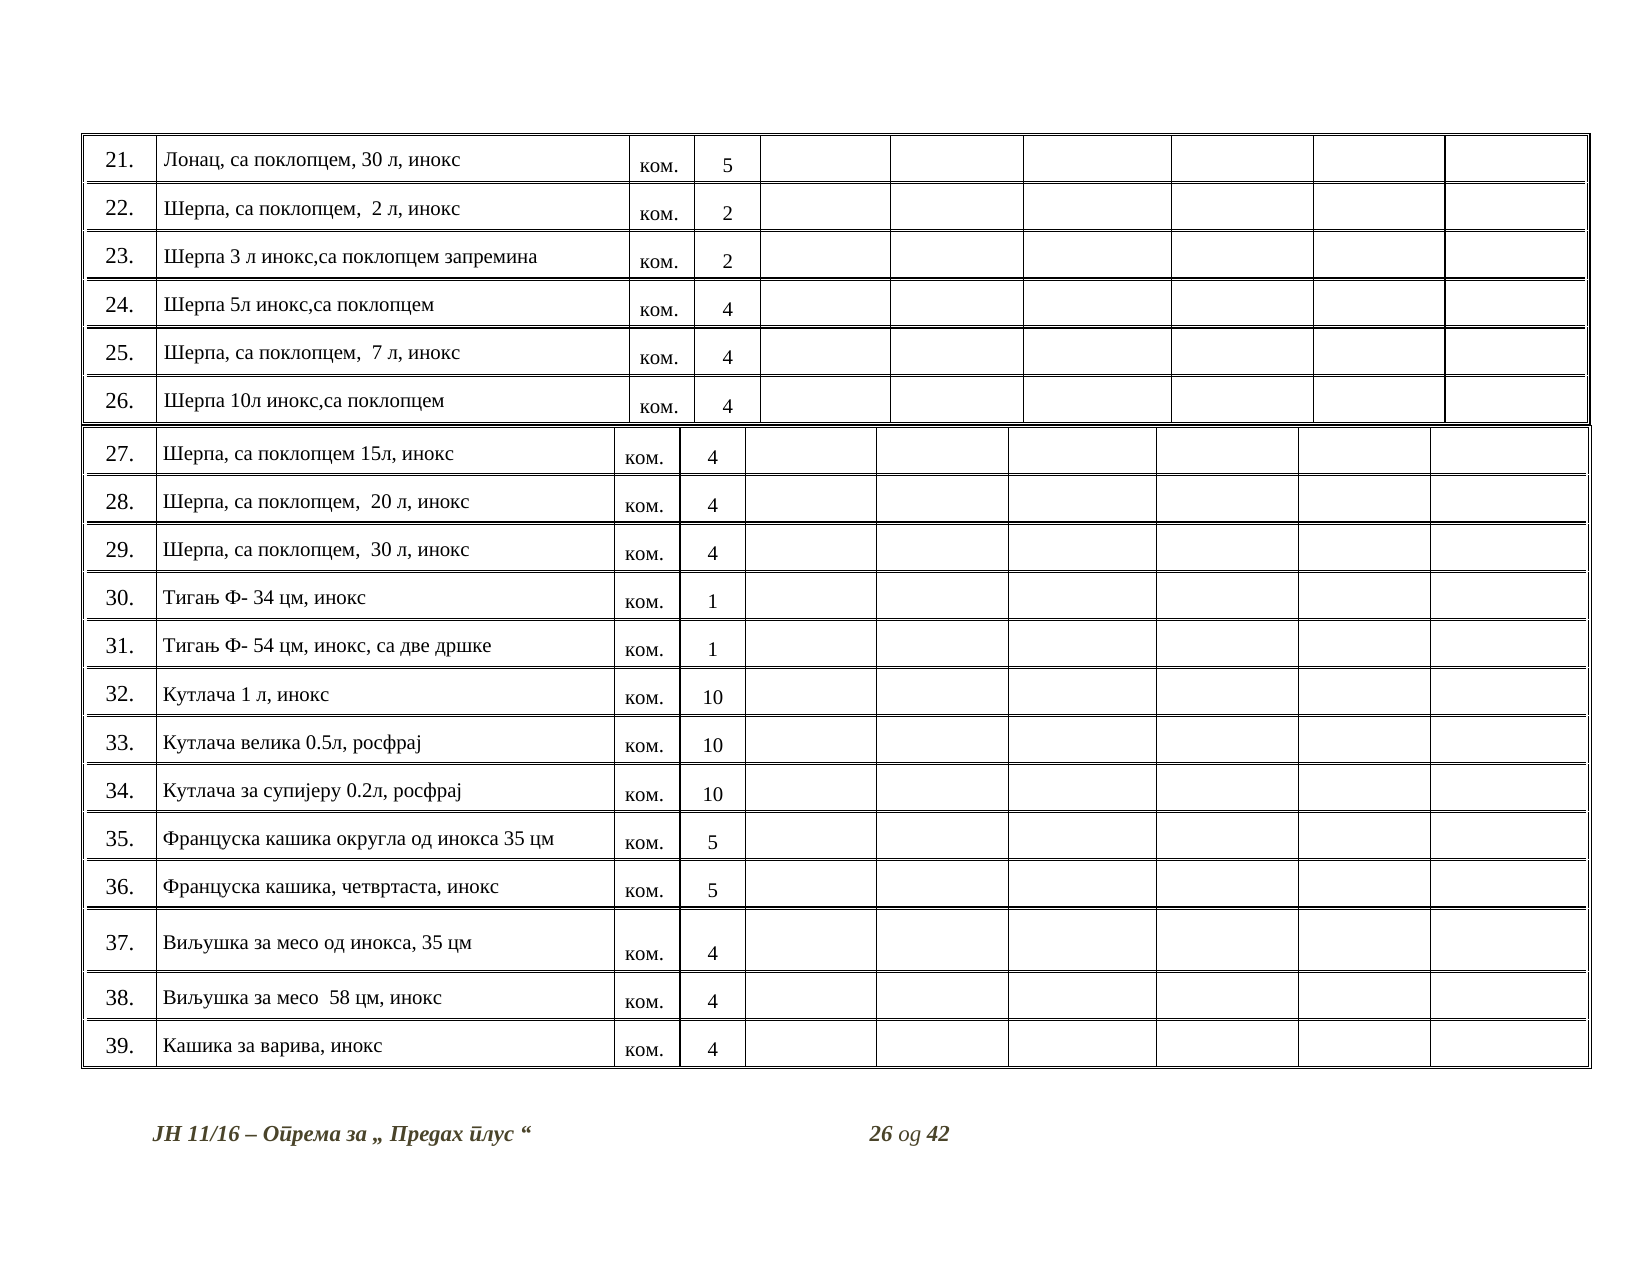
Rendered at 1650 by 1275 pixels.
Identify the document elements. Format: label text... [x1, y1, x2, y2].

table_cell [877, 973, 1008, 1018]
table_cell [1157, 573, 1298, 618]
table_cell [1431, 858, 1590, 906]
table_cell 32. [84, 666, 156, 714]
table_cell [1009, 717, 1156, 762]
table_cell ком. [615, 573, 679, 618]
table_cell ком. [615, 765, 679, 810]
table_cell 30. [84, 570, 156, 618]
table_cell [1446, 229, 1589, 277]
table_cell [1172, 281, 1313, 325]
table_cell [1446, 136, 1587, 181]
table_cell [1172, 184, 1313, 229]
table_cell 33. [83, 714, 156, 762]
table_cell 4 [681, 910, 745, 969]
table_cell [1024, 184, 1171, 229]
table_cell [1009, 973, 1156, 1018]
table_cell [1009, 621, 1156, 666]
table_cell [1172, 377, 1313, 422]
table_header [1009, 428, 1156, 473]
table_cell [1299, 573, 1430, 618]
table_cell 38. [84, 970, 156, 1018]
table_cell 4 [681, 476, 745, 521]
table_cell 4 [681, 525, 745, 569]
table_cell ком. [630, 136, 694, 181]
table_cell [746, 621, 876, 666]
table_cell [761, 232, 890, 277]
table_cell [877, 861, 1008, 906]
table_cell 4 [695, 281, 760, 325]
table_cell [761, 281, 890, 325]
table_cell Шерпа, са поклопцем, 2 л, инокс [157, 184, 629, 229]
table_cell 2 [695, 232, 760, 277]
table_cell [1009, 476, 1156, 521]
table_cell [1299, 1021, 1430, 1066]
table_cell [891, 184, 1023, 229]
table_cell [746, 861, 876, 906]
table_cell 4 [695, 329, 760, 374]
table_cell [877, 476, 1008, 521]
table_cell [1314, 329, 1444, 374]
table_cell [746, 765, 876, 810]
table_cell Шерпа 10л инокс,са поклопцем [157, 377, 629, 422]
table_cell 4 [681, 1021, 745, 1066]
table_cell [1024, 377, 1171, 422]
table_cell ком. [615, 861, 679, 906]
table_cell [746, 813, 876, 858]
table_cell [1024, 136, 1171, 181]
table_cell [1314, 281, 1444, 325]
table_cell [1314, 232, 1444, 277]
table_cell [891, 377, 1023, 422]
table_cell Тигањ Ф- 54 цм, инокс, са две дршке [157, 621, 614, 666]
table_cell [1299, 861, 1430, 906]
table_cell ком. [615, 1021, 679, 1066]
table_cell 2 [695, 184, 760, 229]
table_cell ком. [615, 621, 679, 666]
table_cell [1299, 476, 1430, 521]
table_cell [1009, 525, 1156, 569]
table_header [746, 428, 876, 473]
table_cell [746, 669, 876, 714]
table_cell [1157, 1021, 1298, 1066]
table_cell 5 [681, 861, 745, 906]
table_cell [746, 476, 876, 521]
table_cell [877, 669, 1008, 714]
table_header [877, 428, 1008, 473]
table_header [1157, 428, 1298, 473]
table_cell Кашика за варива, инокс [157, 1021, 614, 1066]
table_cell [877, 573, 1008, 618]
table_cell [891, 232, 1023, 277]
table_cell 4 [681, 973, 745, 1018]
table_cell Тигањ Ф- 34 цм, инокс [157, 573, 614, 618]
table_cell ком. [615, 669, 679, 714]
table_cell [1157, 910, 1298, 969]
table_cell [1009, 669, 1156, 714]
table_cell [1024, 232, 1171, 277]
table_cell 24. [84, 277, 156, 325]
table_cell 10 [681, 669, 745, 714]
table_cell [1431, 906, 1588, 969]
table_cell [1009, 861, 1156, 906]
table_cell [1299, 765, 1430, 810]
table_cell [1431, 570, 1588, 618]
table_cell 29. [84, 521, 156, 569]
table_cell [877, 813, 1008, 858]
table_cell [877, 525, 1008, 569]
table_cell 10 [681, 717, 745, 762]
table_cell 1 [681, 621, 745, 666]
table_cell ком. [630, 329, 694, 374]
table_cell [746, 573, 876, 618]
table_cell [1299, 910, 1430, 969]
table_cell Француска кашика, четвртаста, инокс [157, 861, 614, 906]
table_cell Кутлача велика 0.5л, росфрај [157, 717, 614, 762]
table_cell [1446, 374, 1587, 422]
table_cell ком. [630, 377, 694, 422]
table_cell 5 [681, 813, 745, 858]
table_header [1431, 428, 1588, 473]
table_cell ком. [615, 717, 679, 762]
table_header [1299, 428, 1430, 473]
table_header 4 [681, 428, 745, 473]
table_cell [1299, 717, 1430, 762]
table_cell [1009, 813, 1156, 858]
table_cell [1314, 377, 1444, 422]
table_cell 4 [695, 377, 760, 422]
table_cell Виљушка за месо од инокса, 35 цм [157, 910, 614, 969]
table_cell [1446, 181, 1589, 229]
table_cell [761, 377, 890, 422]
table_cell [1009, 1021, 1156, 1066]
table_cell [1431, 473, 1590, 521]
table_cell Лонац, са поклопцем, 30 л, инокс [157, 136, 629, 181]
table_cell 25. [83, 325, 156, 374]
table_cell [877, 621, 1008, 666]
table_cell [1157, 973, 1298, 1018]
table_cell [1314, 136, 1444, 181]
table_cell [1157, 717, 1298, 762]
table_cell 23. [83, 229, 156, 277]
table_cell [1157, 525, 1298, 569]
table_cell Шерпа 3 л инокс,са поклопцем запремина [157, 232, 629, 277]
table_cell [877, 1021, 1008, 1066]
table_cell [1024, 281, 1171, 325]
table_cell [1157, 861, 1298, 906]
table_header ком. [615, 428, 679, 473]
table_cell [1431, 970, 1588, 1018]
table_cell 21. [84, 136, 156, 181]
table_cell [877, 717, 1008, 762]
table_cell [891, 136, 1023, 181]
table_cell [877, 910, 1008, 969]
table_cell Кутлача 1 л, инокс [157, 669, 614, 714]
table_cell 37. [84, 906, 156, 969]
table_cell [1299, 621, 1430, 666]
table_cell [1446, 325, 1589, 374]
table_cell ком. [615, 525, 679, 569]
table_cell [1172, 329, 1313, 374]
table_cell ком. [630, 281, 694, 325]
table_cell [1157, 476, 1298, 521]
table_cell [1299, 813, 1430, 858]
table_cell Кутлача за супијеру 0.2л, росфрај [157, 765, 614, 810]
table_cell [761, 184, 890, 229]
table_cell ком. [615, 476, 679, 521]
table_cell [746, 1021, 876, 1066]
table_cell 35. [83, 810, 156, 858]
table_cell [891, 281, 1023, 325]
table_cell 39. [84, 1018, 156, 1066]
table_header 27. [84, 428, 156, 473]
table_cell ком. [615, 813, 679, 858]
table_cell [761, 329, 890, 374]
table_cell [1431, 1018, 1588, 1066]
table_cell [761, 136, 890, 181]
table_cell [1431, 666, 1588, 714]
table_cell [1431, 810, 1590, 858]
table_cell Виљушка за месо 58 цм, инокс [157, 973, 614, 1018]
table_cell Шерпа 5л инокс,са поклопцем [157, 281, 629, 325]
table_cell [1431, 618, 1588, 666]
table_cell [1009, 573, 1156, 618]
table_cell [746, 717, 876, 762]
table_cell 5 [695, 136, 760, 181]
table_cell Шерпа, са поклопцем, 30 л, инокс [157, 525, 614, 569]
table_cell [1431, 521, 1588, 569]
table_cell [1157, 765, 1298, 810]
table_cell 26. [84, 374, 156, 422]
table_cell 31. [84, 618, 156, 666]
table_cell [1431, 714, 1590, 762]
table_cell 22. [83, 181, 156, 229]
table_cell [1299, 669, 1430, 714]
table_cell [1299, 525, 1430, 569]
table_cell 1 [681, 573, 745, 618]
table_cell [1446, 277, 1587, 325]
table_cell [1314, 184, 1444, 229]
table_cell 34. [83, 762, 156, 810]
table_cell [1299, 973, 1430, 1018]
table_cell [1172, 232, 1313, 277]
table_cell [877, 765, 1008, 810]
table_cell 36. [83, 858, 156, 906]
table_cell Шерпа, са поклопцем, 20 л, инокс [157, 476, 614, 521]
table_header Шерпа, са поклопцем 15л, инокс [157, 428, 614, 473]
table_cell ком. [630, 232, 694, 277]
table_cell Шерпа, са поклопцем, 7 л, инокс [157, 329, 629, 374]
table_cell Француска кашика округла од инокса 35 цм [157, 813, 614, 858]
table_cell [1157, 669, 1298, 714]
table_cell [891, 329, 1023, 374]
table_cell ком. [615, 910, 679, 969]
table_cell [1009, 765, 1156, 810]
table_cell [1431, 762, 1590, 810]
table_cell [746, 973, 876, 1018]
table_cell [1157, 621, 1298, 666]
table_cell 28. [83, 473, 156, 521]
table_cell 10 [681, 765, 745, 810]
table_cell ком. [615, 973, 679, 1018]
table_cell ком. [630, 184, 694, 229]
table_cell [1157, 813, 1298, 858]
table_cell [1024, 329, 1171, 374]
table_cell [1172, 136, 1313, 181]
table_cell [1009, 910, 1156, 969]
table_cell [746, 525, 876, 569]
table_cell [746, 910, 876, 969]
